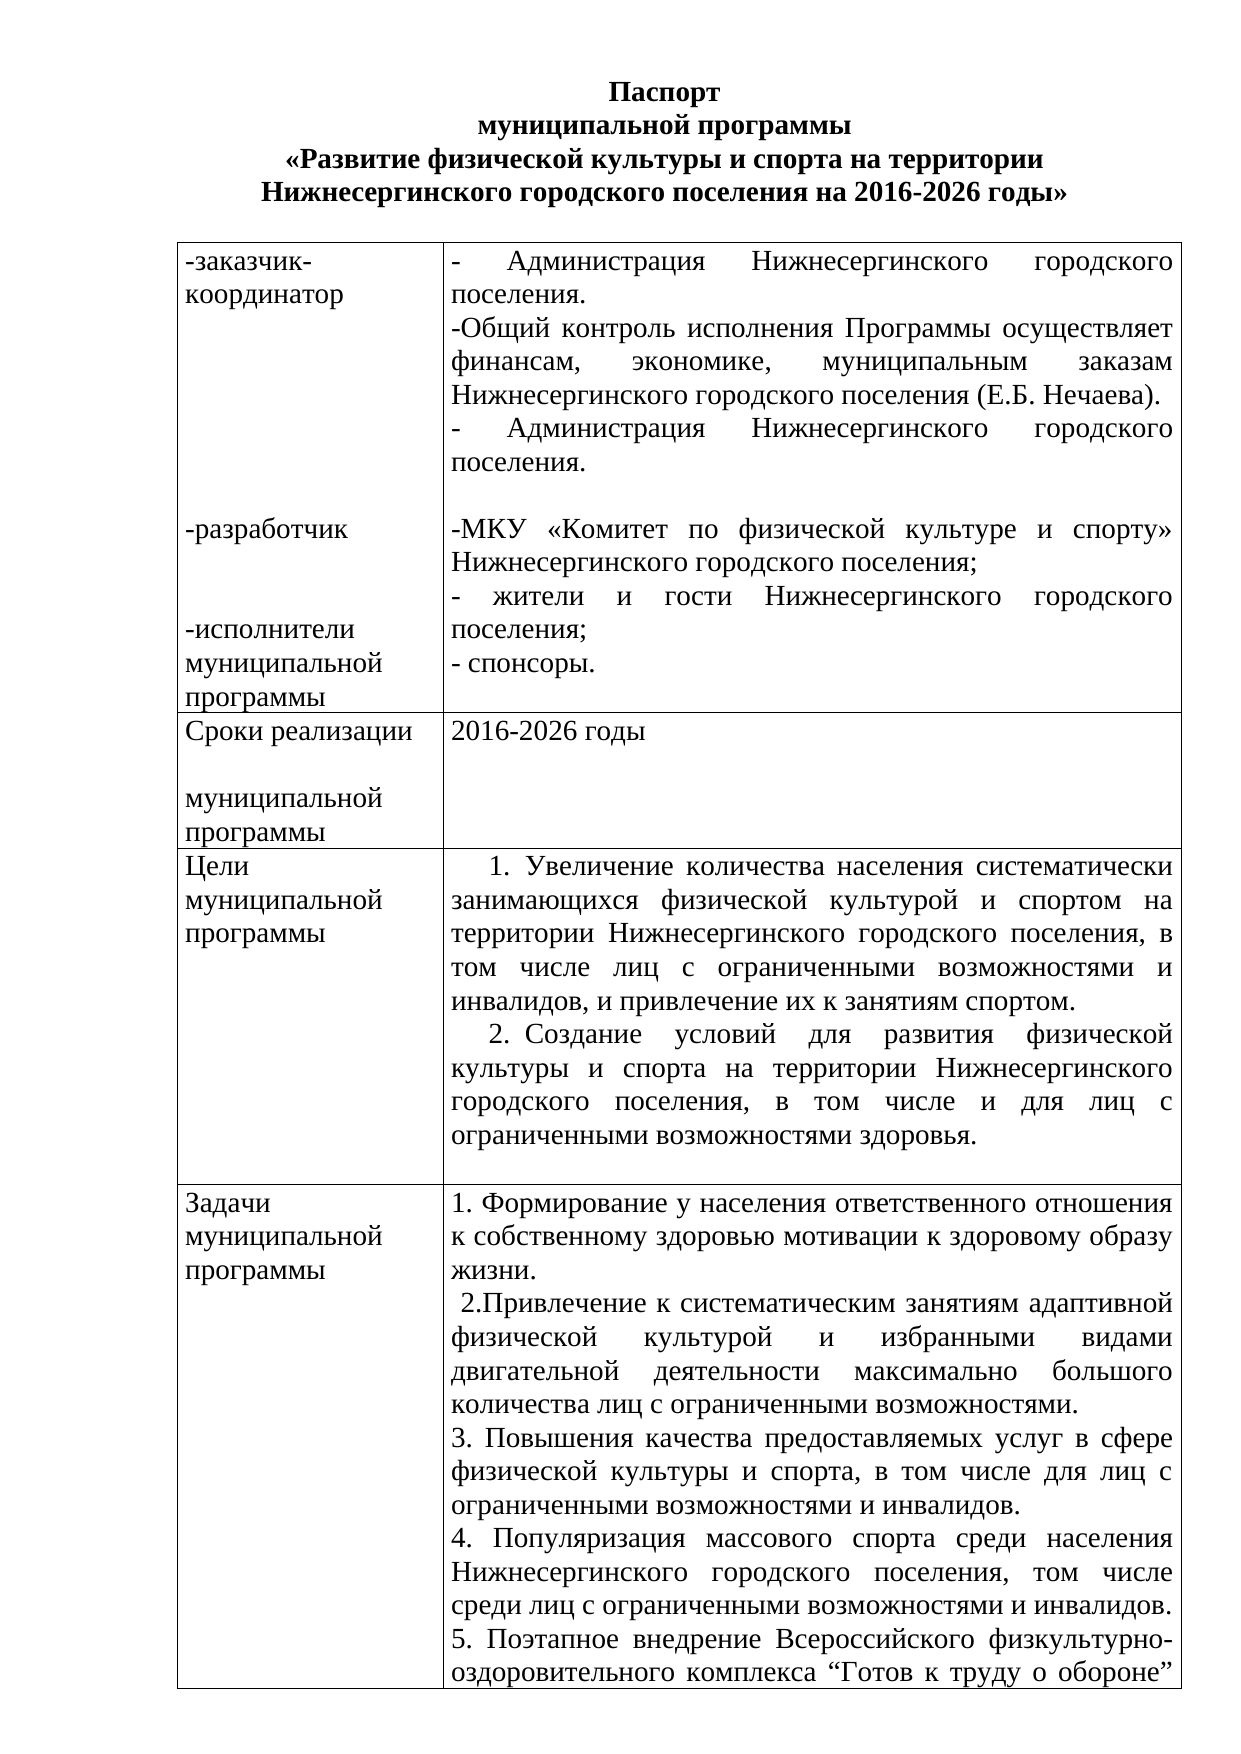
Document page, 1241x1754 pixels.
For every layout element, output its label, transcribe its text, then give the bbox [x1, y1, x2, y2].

text Паспорт [177, 74, 1152, 107]
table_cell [444, 1185, 1181, 1688]
table_cell Цели муниципальной программы [178, 849, 443, 1184]
table_header - Администрация Нижнесергинского городского поселения. -Общий контроль исполнения Программы осуществляет финансам, экономике, муниципальным заказам Нижнесергинского городского поселения (Е.Б. Нечаева). - Администрация Нижнесергинского городского поселения. -МКУ «Комитет по физической культуре и спорту» Нижнесергинского городского поселения; - жители и гости Нижнесергинского городского поселения; - спонсоры. [444, 243, 1181, 712]
table_cell Сроки реализации муниципальной программы [178, 713, 443, 847]
text муниципальной программы [177, 107, 1152, 141]
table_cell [178, 1185, 443, 1688]
table_cell Увеличение количества населения систематически занимающихся физической культурой и спортом на территории Нижнесергинского городского поселения, в том числе лиц с ограниченными возможностями и инвалидов, и привлечение их к занятиям спортом. Создание условий для развития физической культуры и спорта на территории Нижнесергинского городского поселения, в том числе и для лиц с ограниченными возможностями здоровья. [444, 849, 1181, 1184]
table_header -заказчик-координатор -разработчик -исполнители муниципальной программы [178, 243, 443, 712]
table_cell 2016-2026 годы [444, 713, 1181, 847]
text «Развитие физической культуры и спорта на территории Нижнесергинского городского поселения на 2016-2026 годы» [177, 141, 1152, 208]
